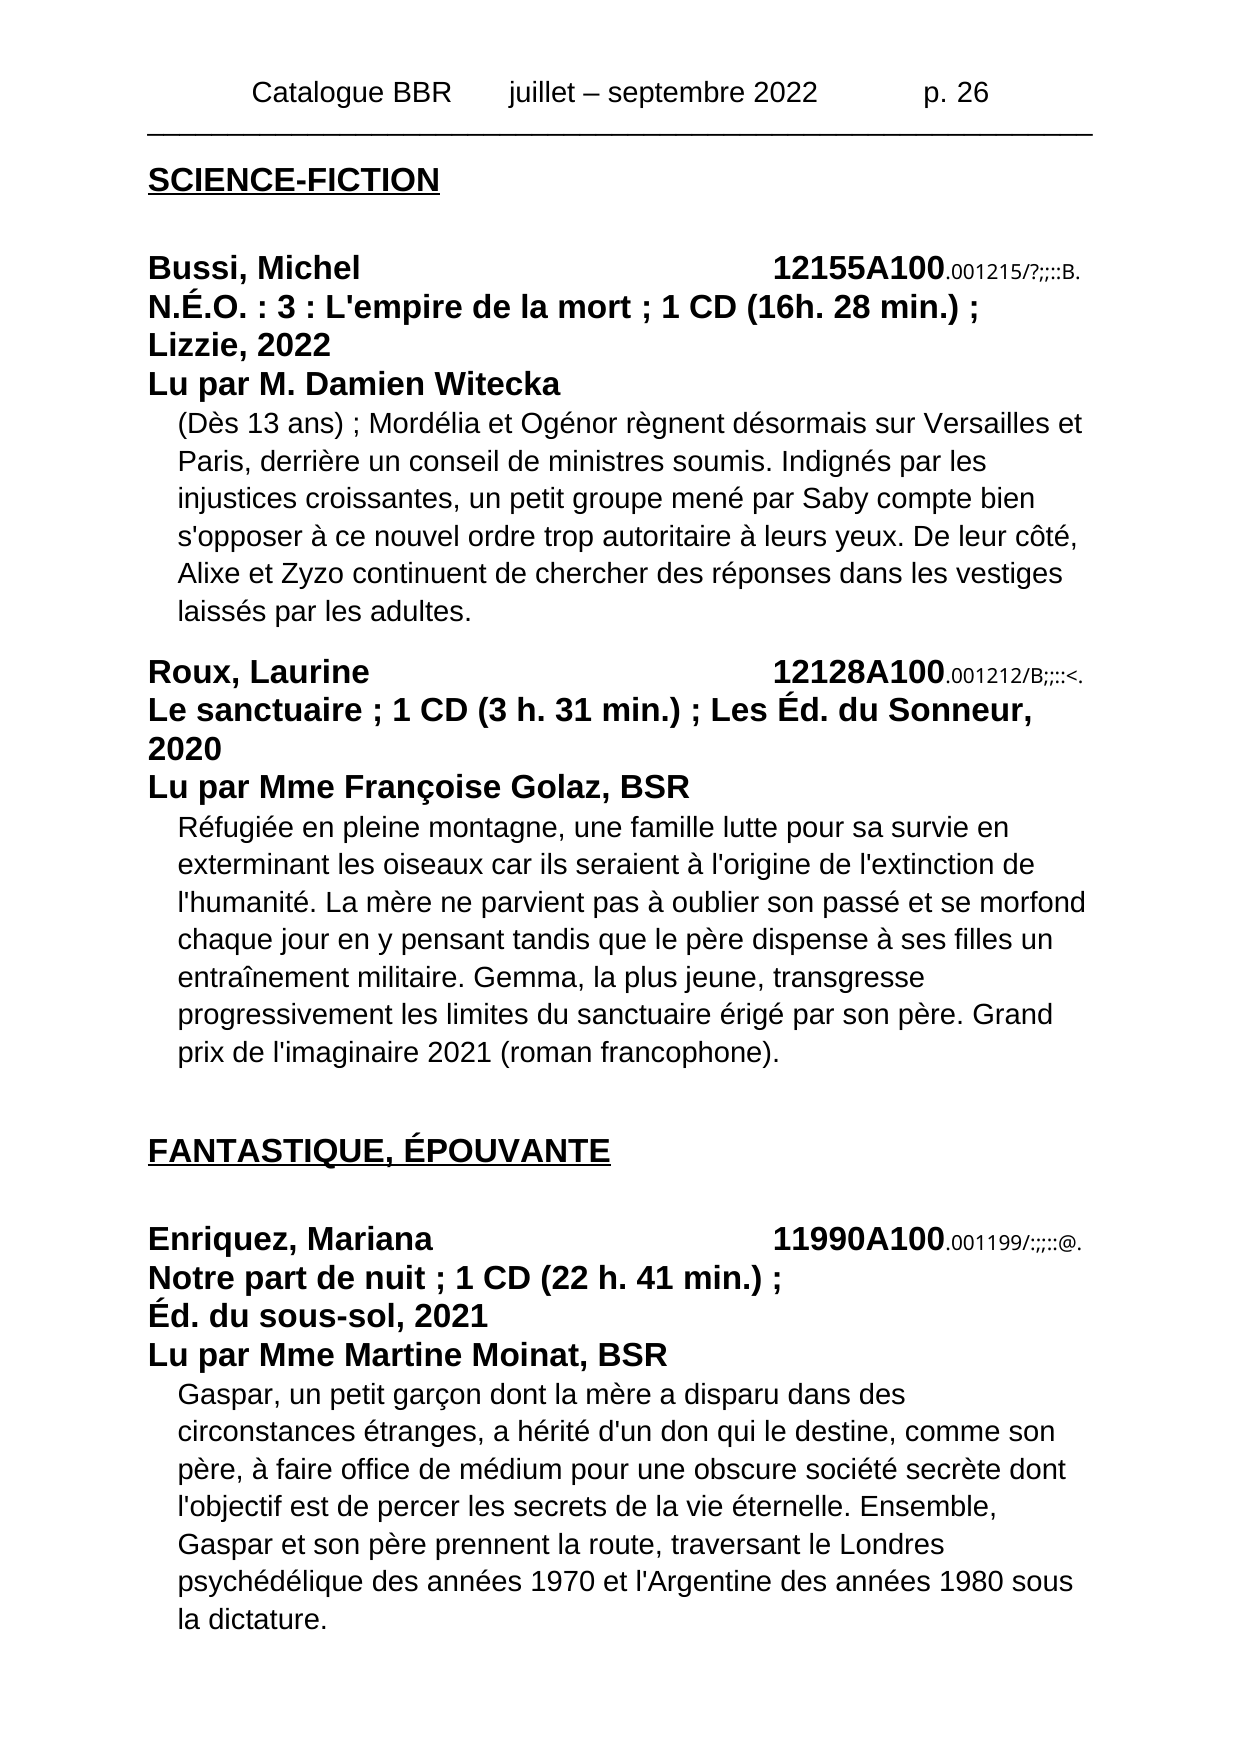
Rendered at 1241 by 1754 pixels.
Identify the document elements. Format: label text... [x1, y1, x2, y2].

text Enriquez, Mariana 11990A100 .001199/:;;::@. [148, 1219, 1092, 1258]
subtitle Fantastique, Épouvante [148, 1131, 1092, 1169]
text Le sanctuaire ; 1 CD (3 h. 31 min.) ; Les Éd. du Sonneur, 2020 Lu par Mme Françoise Golaz, BSR [148, 691, 1092, 806]
text Bussi, Michel 12155A100 .001215/?;;::B. [148, 248, 1092, 287]
text Notre part de nuit ; 1 CD (22 h. 41 min.) ; Éd. du sous-sol, 2021 Lu par Mme Martine Moinat, BSR [148, 1258, 1092, 1373]
text N.É.O. : 3 : L'empire de la mort ; 1 CD (16h. 28 min.) ; Lizzie, 2022 Lu par M. Damien Witecka [148, 287, 1092, 402]
text Roux, Laurine 12128A100 .001212/B;;::<. [148, 652, 1092, 691]
text Gaspar, un petit garçon dont la mère a disparu dans des circonstances étranges, a hérité d'un don qui le destine, comme son père, à faire office de médium pour une obscure société secrète dont l'objectif est de percer les secrets de la vie éternelle. Ensemble, Gaspar et son père prennent la route, traversant le Londres psychédélique des années 1970 et l'Argentine des années 1980 sous la dictature. [177, 1373, 1092, 1636]
text (Dès 13 ans) ; Mordélia et Ogénor règnent désormais sur Versailles et Paris, derrière un conseil de ministres soumis. Indignés par les injustices croissantes, un petit groupe mené par Saby compte bien s'opposer à ce nouvel ordre trop autoritaire à leurs yeux. De leur côté, Alixe et Zyzo continuent de chercher des réponses dans les vestiges laissés par les adultes. [177, 402, 1092, 627]
subtitle Science-fiction [148, 160, 1092, 198]
text Réfugiée en pleine montagne, une famille lutte pour sa survie en exterminant les oiseaux car ils seraient à l'origine de l'extinction de l'humanité. La mère ne parvient pas à oublier son passé et se morfond chaque jour en y pensant tandis que le père dispense à ses filles un entraînement militaire. Gemma, la plus jeune, transgresse progressivement les limites du sanctuaire érigé par son père. Grand prix de l'imaginaire 2021 (roman francophone). [177, 806, 1092, 1068]
